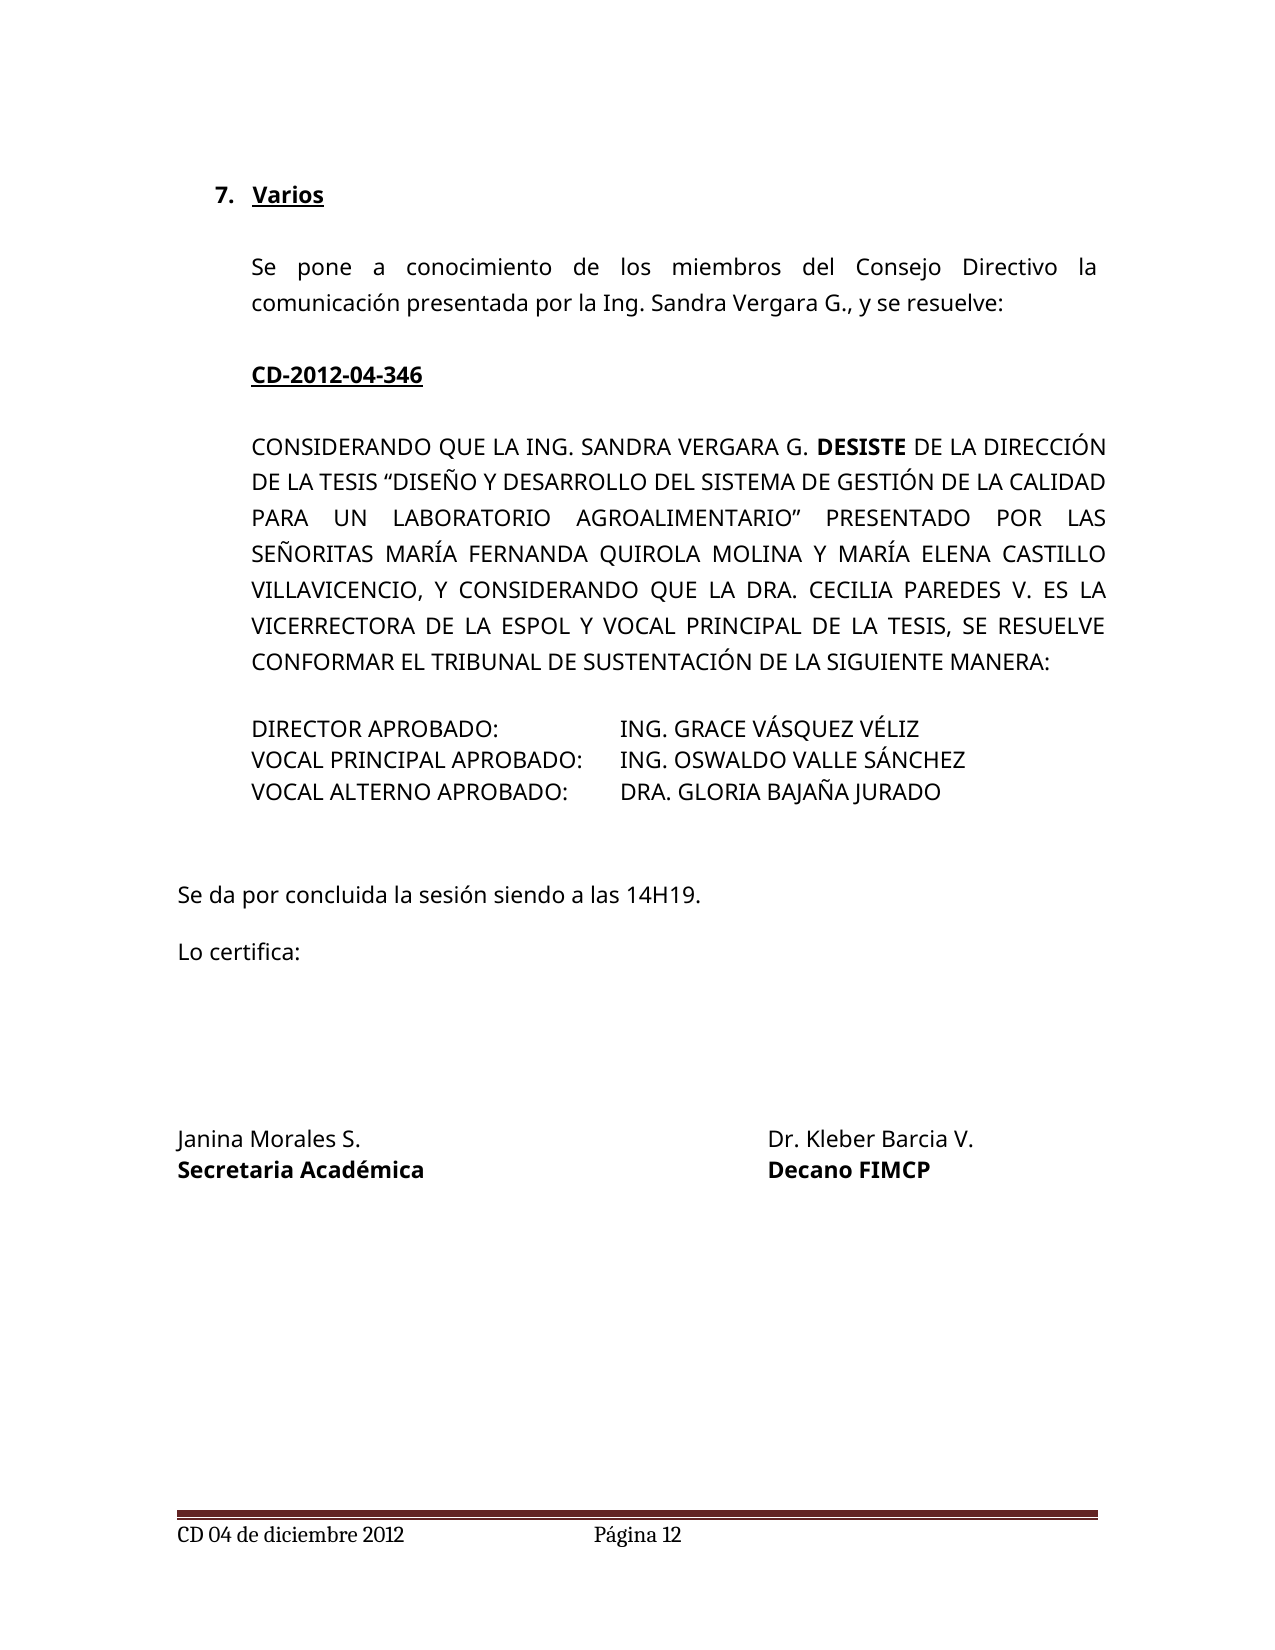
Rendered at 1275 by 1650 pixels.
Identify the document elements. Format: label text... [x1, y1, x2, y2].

text Secretaria Académica Decano FIMCP [177, 1154, 1098, 1186]
text Se da por concluida la sesión siendo a las 14H19. [177, 879, 1098, 910]
text Lo certifica: [177, 936, 1098, 967]
text DIRECTOR APROBADO: ING. GRACE VÁSQUEZ VÉLIZ [251, 713, 1107, 744]
text Janina Morales S. Dr. Kleber Barcia V. [177, 1123, 1098, 1154]
list Varios [215, 179, 1098, 210]
text VOCAL ALTERNO APROBADO: DRA. GLORIA BAJAÑA JURADO [251, 776, 1107, 807]
text VOCAL PRINCIPAL APROBADO: ING. OSWALDO VALLE SÁNCHEZ [251, 744, 1107, 776]
text CONSIDERANDO QUE LA ING. SANDRA VERGARA G. DESISTE DE LA DIRECCIÓN DE LA TESIS “DISEÑO Y DESARROLLO DEL SISTEMA DE GESTIÓN DE LA CALIDAD PARA UN LABORATORIO AGROALIMENTARIO” PRESENTADO POR LAS SEÑORITAS MARÍA FERNANDA QUIROLA MOLINA Y MARÍA ELENA CASTILLO VILLAVICENCIO, Y CONSIDERANDO QUE LA DRA. CECILIA PAREDES V. ES LA VICERRECTORA DE LA ESPOL Y VOCAL PRINCIPAL DE LA TESIS, SE RESUELVE CONFORMAR EL TRIBUNAL DE SUSTENTACIÓN DE LA SIGUIENTE MANERA: [251, 430, 1107, 677]
list CD-2012-04-346 [251, 358, 1098, 390]
list Se pone a conocimiento de los miembros del Consejo Directivo la comunicación presentada por la Ing. Sandra Vergara G., y se resuelve: [251, 251, 1098, 318]
